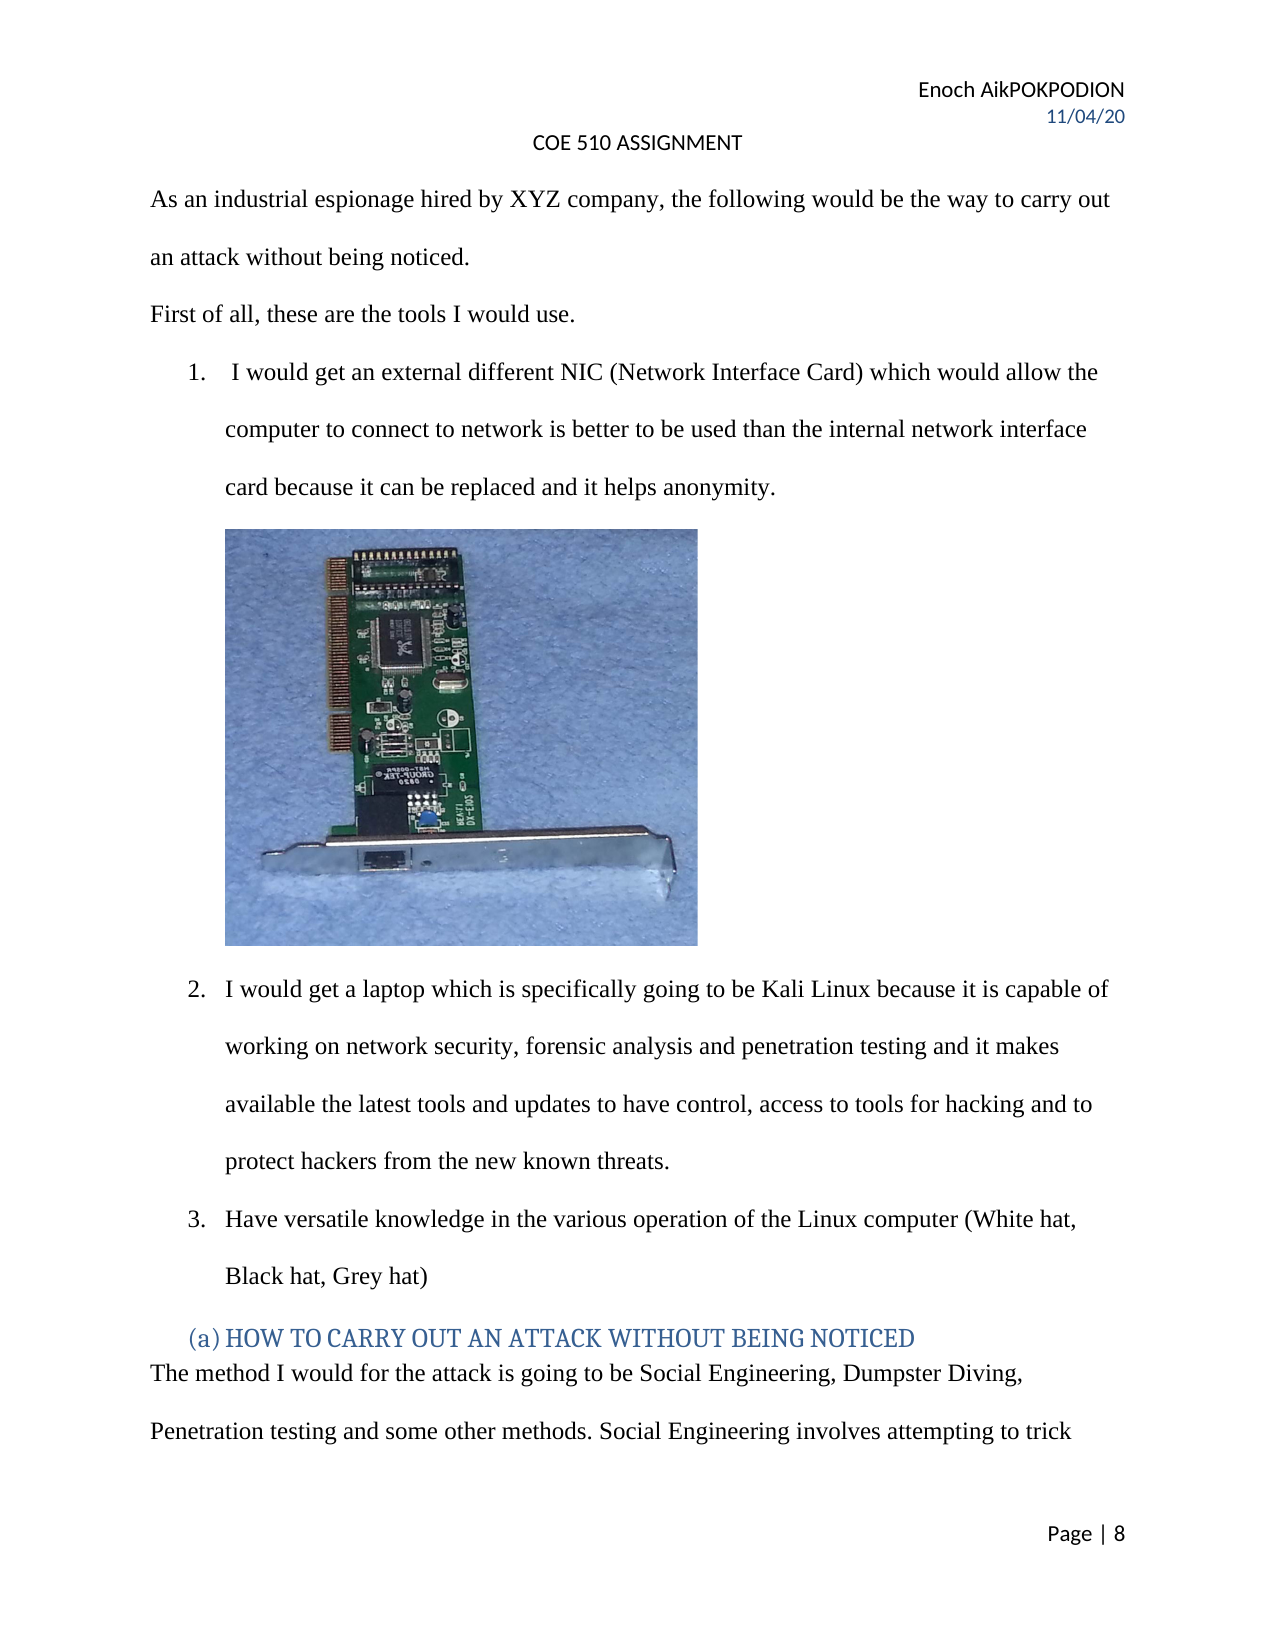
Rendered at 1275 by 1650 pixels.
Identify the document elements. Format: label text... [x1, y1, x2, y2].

list I would get an external different NIC (Network Interface Card) which would allow the computer to connect to network is better to be used than the internal network interface card because it can be replaced and it helps anonymity. [187, 357, 1125, 501]
text First of all, these are the tools I would use. [150, 299, 1125, 328]
list Have versatile knowledge in the various operation of the Linux computer (White hat, Black hat, Grey hat) [187, 1204, 1125, 1290]
picture [225, 529, 698, 946]
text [150, 1358, 1125, 1445]
subtitle HOW TO CARRY OUT AN ATTACK WITHOUT BEING NOTICED [187, 1323, 1125, 1354]
text As an industrial espionage hired by XYZ company, the following would be the way to carry out an attack without being noticed. [150, 184, 1125, 271]
list I would get a laptop which is specifically going to be Kali Linux because it is capable of working on network security, forensic analysis and penetration testing and it makes available the latest tools and updates to have control, access to tools for hacking and to protect hackers from the new known threats. [187, 974, 1125, 1175]
